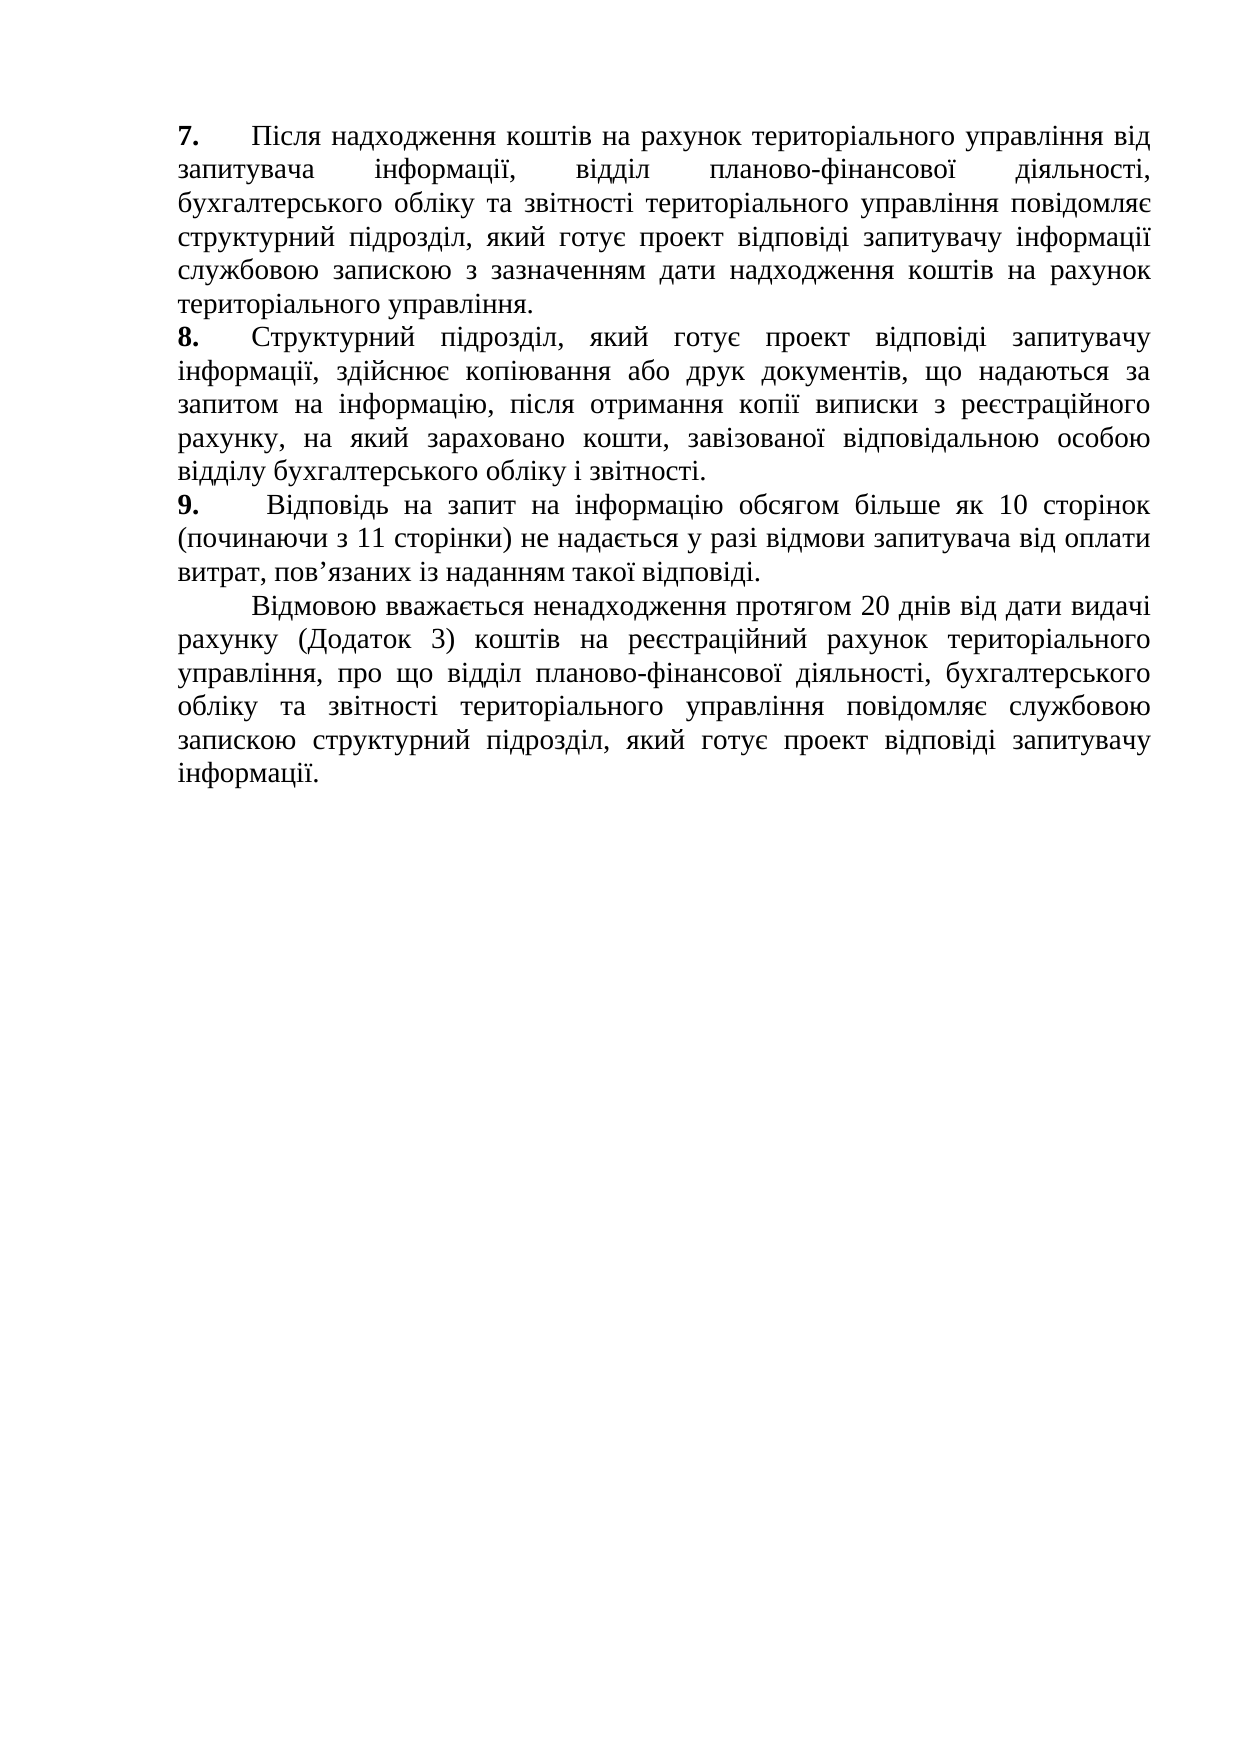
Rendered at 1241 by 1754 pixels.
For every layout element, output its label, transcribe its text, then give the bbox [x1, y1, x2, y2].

list Після надходження коштів на рахунок територіального управління від запитувача інформації, відділ планово-фінансової діяльності, бухгалтерського обліку та звітності територіального управління повідомляє структурний підрозділ, який готує проект відповіді запитувачу інформації службовою запискою з зазначенням дати надходження коштів на рахунок територіального управління. [177, 118, 1152, 319]
list Структурний підрозділ, який готує проект відповіді запитувачу інформації, здійснює копіювання або друк документів, що надаються за запитом на інформацію, після отримання копії виписки з реєстраційного рахунку, на який зараховано кошти, завізованої відповідальною особою відділу бухгалтерського обліку і звітності. [177, 319, 1152, 487]
list Відповідь на запит на інформацію обсягом більше як 10 сторінок (починаючи з 11 сторінки) не надається у разі відмови запитувача від оплати витрат, пов’язаних із наданням такої відповіді. Відмовою вважається ненадходження протягом 20 днів від дати видачі рахунку (Додаток 3) коштів на реєстраційний рахунок територіального управління, про що відділ планово-фінансової діяльності, бухгалтерського обліку та звітності територіального управління повідомляє службовою запискою структурний підрозділ, який готує проект відповіді запитувачу інформації. [177, 487, 1152, 789]
